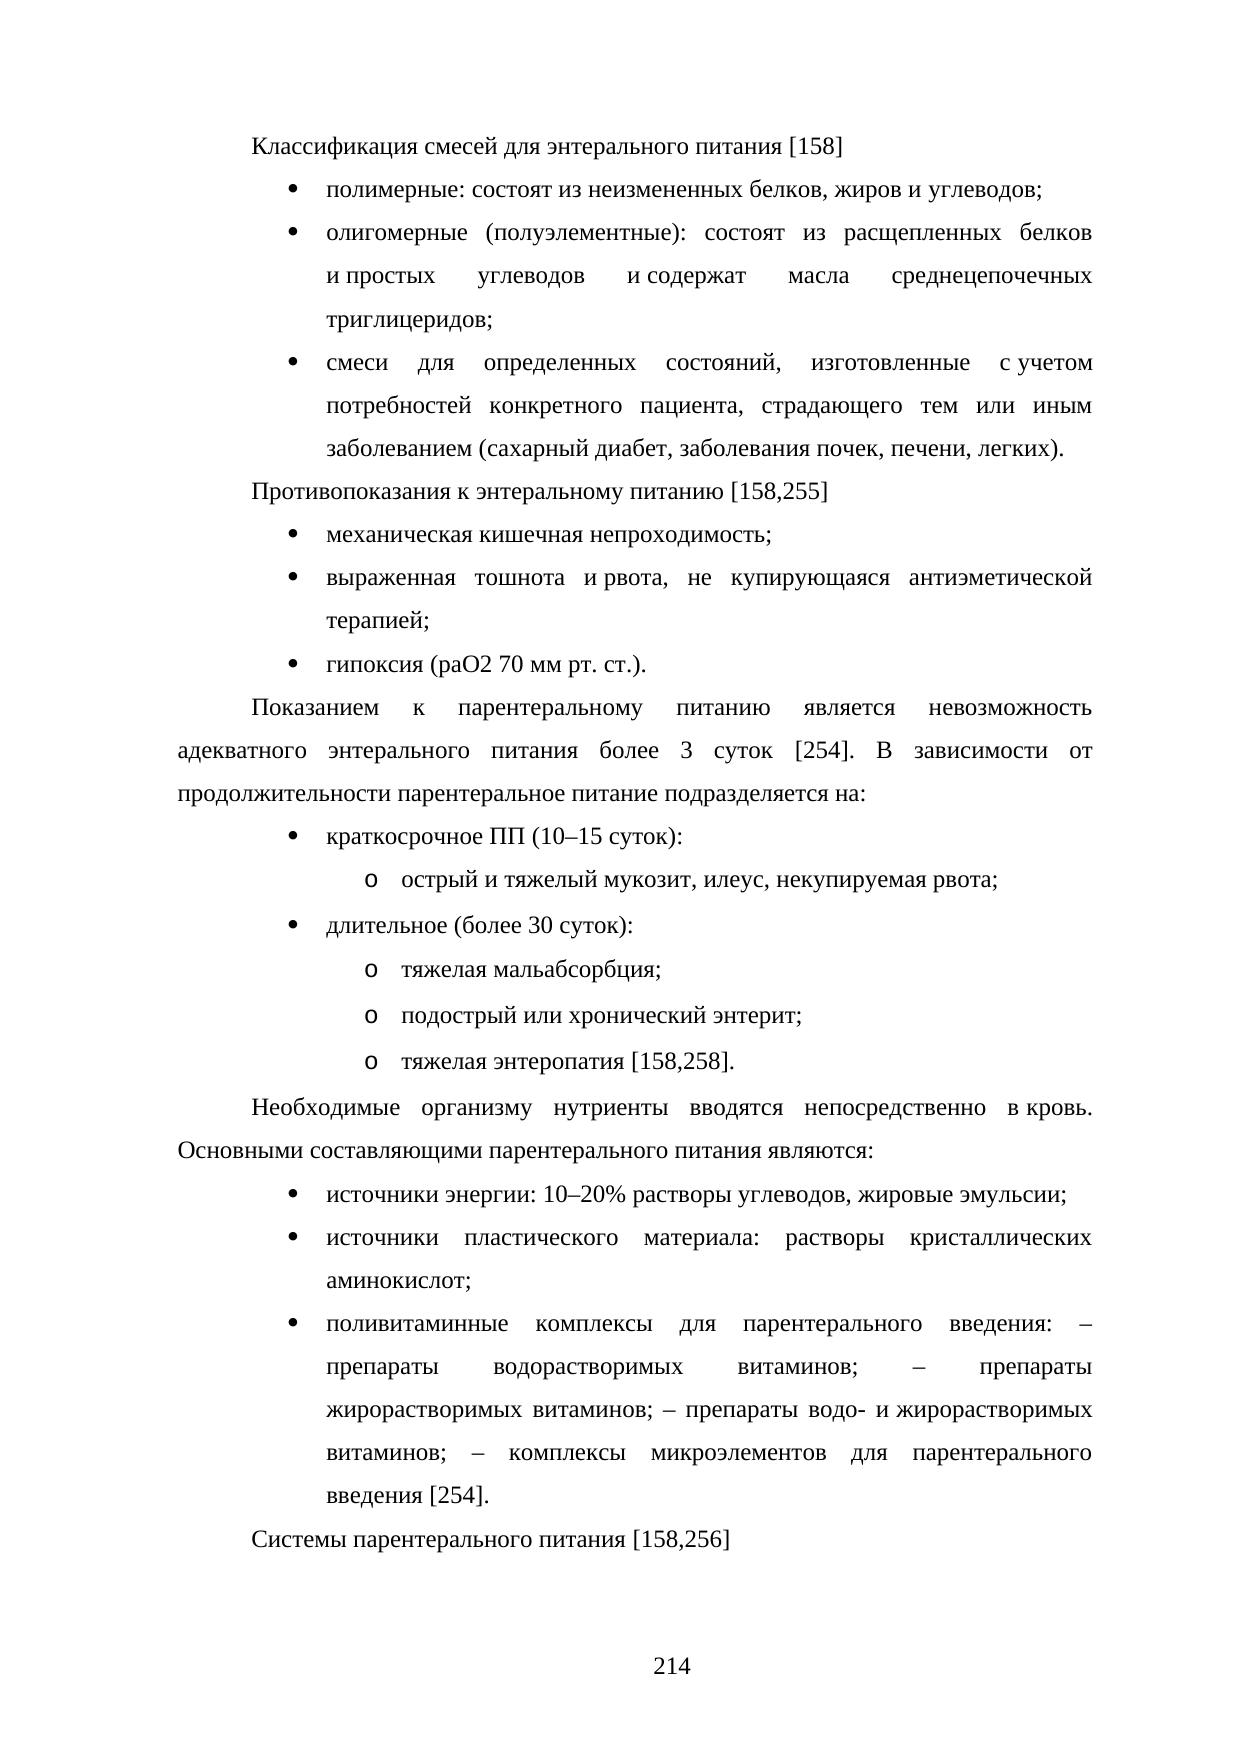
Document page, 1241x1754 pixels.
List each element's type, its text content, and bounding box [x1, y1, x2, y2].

text Классификация смесей для энтерального питания [158] [177, 131, 1093, 160]
list подострый или хронический энтерит; [363, 1000, 1093, 1031]
list смеси для определенных состояний, изготовленные с учетом потребностей конкретного пациента, страдающего тем или иным заболеванием (сахарный диабет, заболевания почек, печени, легких). [288, 347, 1093, 462]
list источники энергии: 10–20% растворы углеводов, жировые эмульсии; [288, 1179, 1093, 1207]
list острый и тяжелый мукозит, илеус, некупируемая рвота; [363, 864, 1093, 895]
list механическая кишечная непроходимость; [288, 519, 1093, 548]
list гипоксия (раО2 70 мм рт. ст.). [288, 649, 1093, 677]
list краткосрочное ПП (10–15 суток): [288, 821, 1093, 850]
text Показанием к парентеральному питанию является невозможность адекватного энтерального питания более 3 суток [254]. В зависимости от продолжительности парентеральное питание подразделяется на: [177, 692, 1093, 807]
text Необходимые организму нутриенты вводятся непосредственно в кровь. Основными составляющими парентерального питания являются: [177, 1092, 1093, 1164]
list поливитаминные комплексы для парентерального введения: – препараты водорастворимых витаминов; – препараты жирорастворимых витаминов; – препараты водо- и жирорастворимых витаминов; – комплексы микроэлементов для парентерального введения [254]. [288, 1308, 1093, 1509]
text Системы парентерального питания [158,256] [177, 1524, 1093, 1552]
list длительное (более 30 суток): [288, 911, 1093, 939]
text Противопоказания к энтеральному питанию [158,255] [177, 476, 1093, 505]
list источники пластического материала: растворы кристаллических аминокислот; [288, 1222, 1093, 1294]
list полимерные: состоят из неизмененных белков, жиров и углеводов; [288, 174, 1093, 203]
list тяжелая мальабсорбция; [363, 954, 1093, 984]
list выраженная тошнота и рвота, не купирующаяся антиэметической терапией; [288, 562, 1093, 634]
list тяжелая энтеропатия [158,258]. [363, 1046, 1093, 1077]
list олигомерные (полуэлементные): состоят из расщепленных белков и простых углеводов и содержат масла среднецепочечных триглицеридов; [288, 217, 1093, 332]
